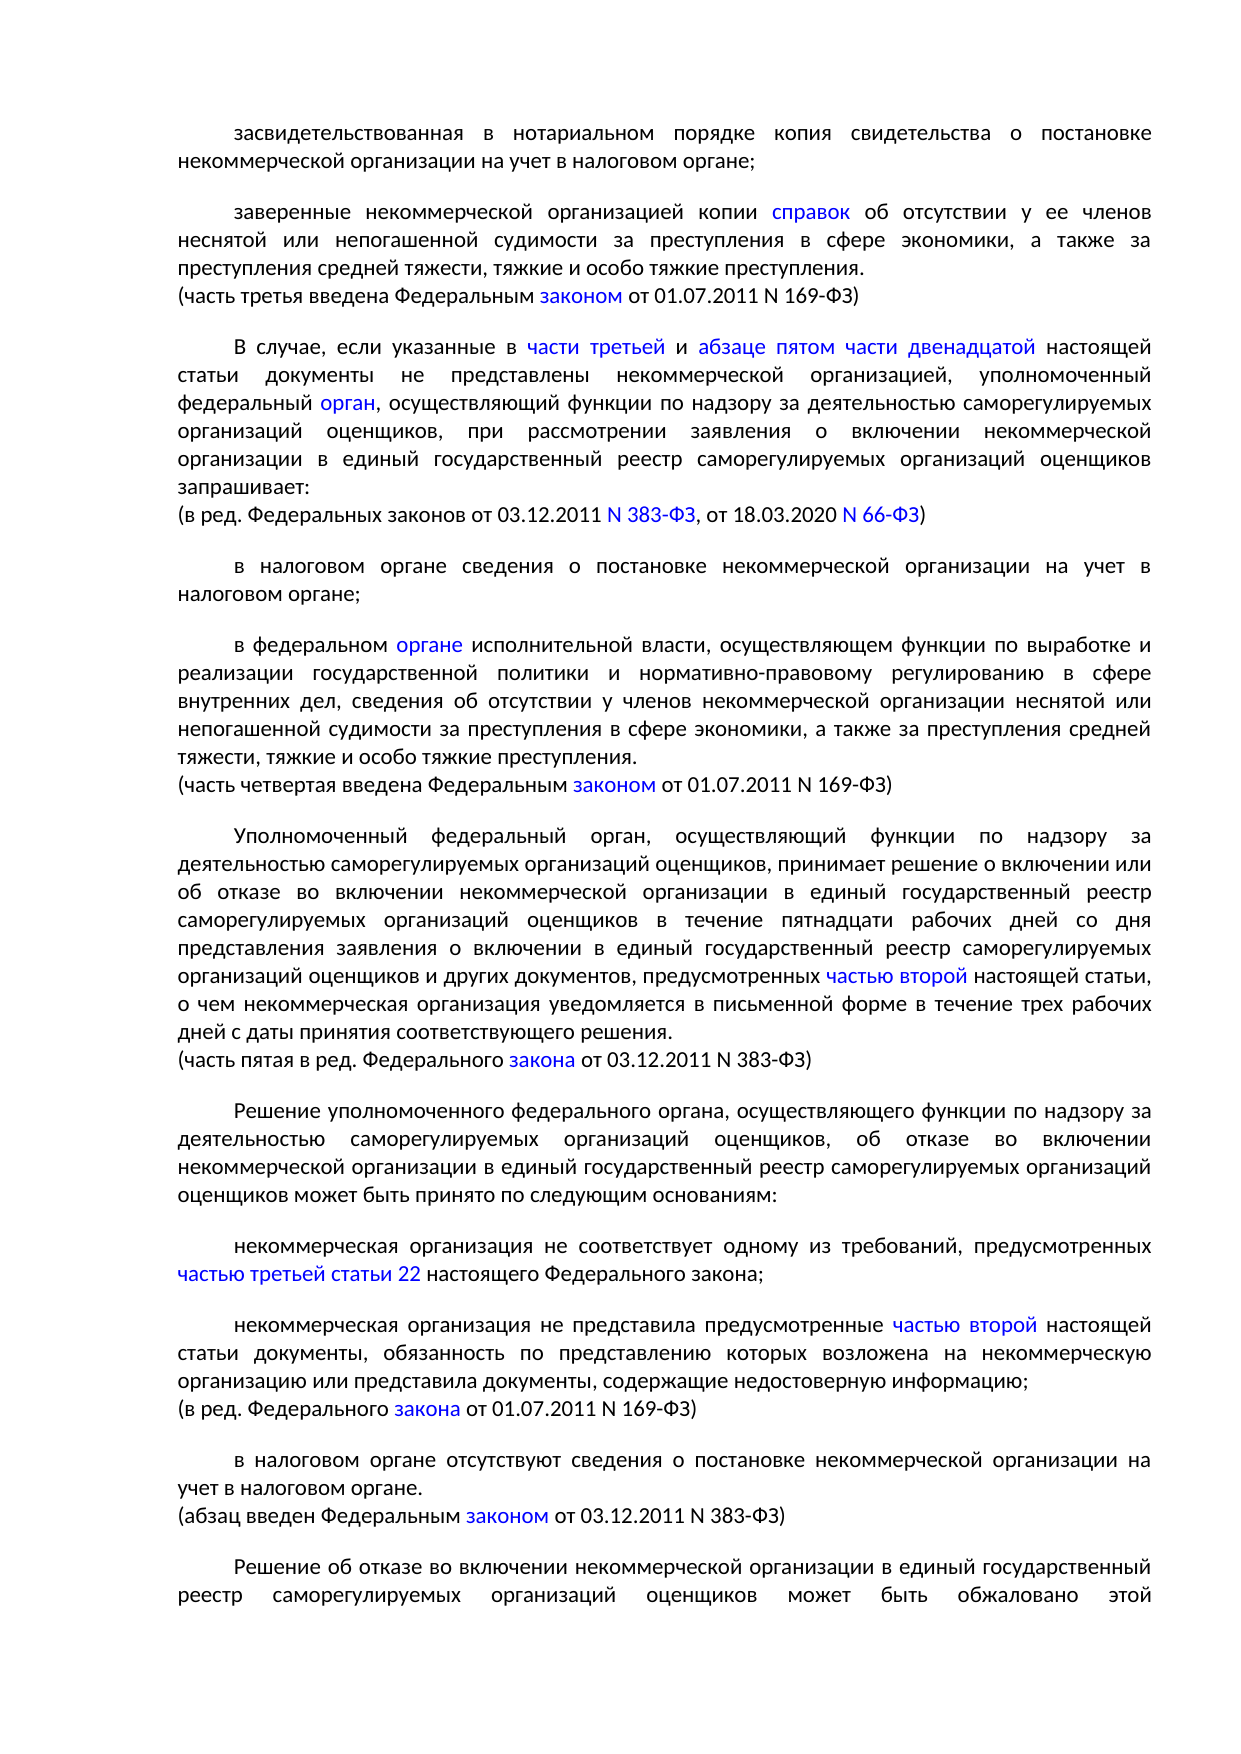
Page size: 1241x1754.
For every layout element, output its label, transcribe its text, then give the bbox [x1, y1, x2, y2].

text некоммерческая организация не соответствует одному из требований, предусмотренных частью третьей статьи 22 настоящего Федерального закона; [177, 1231, 1152, 1287]
text в налоговом органе сведения о постановке некоммерческой организации на учет в налоговом органе; [177, 551, 1152, 607]
text (в ред. Федеральных законов от 03.12.2011 N 383-ФЗ, от 18.03.2020 N 66-ФЗ) [177, 500, 1152, 528]
text (в ред. Федерального закона от 01.07.2011 N 169-ФЗ) [177, 1394, 1152, 1422]
text (абзац введен Федеральным законом от 03.12.2011 N 383-ФЗ) [177, 1501, 1152, 1529]
text заверенные некоммерческой организацией копии справок об отсутствии у ее членов неснятой или непогашенной судимости за преступления в сфере экономики, а также за преступления средней тяжести, тяжкие и особо тяжкие преступления. [177, 197, 1152, 281]
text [177, 1552, 1152, 1608]
text в федеральном органе исполнительной власти, осуществляющем функции по выработке и реализации государственной политики и нормативно-правовому регулированию в сфере внутренних дел, сведения об отсутствии у членов некоммерческой организации неснятой или непогашенной судимости за преступления в сфере экономики, а также за преступления средней тяжести, тяжкие и особо тяжкие преступления. [177, 630, 1152, 770]
text В случае, если указанные в части третьей и абзаце пятом части двенадцатой настоящей статьи документы не представлены некоммерческой организацией, уполномоченный федеральный орган, осуществляющий функции по надзору за деятельностью саморегулируемых организаций оценщиков, при рассмотрении заявления о включении некоммерческой организации в единый государственный реестр саморегулируемых организаций оценщиков запрашивает: [177, 332, 1152, 500]
text (часть четвертая введена Федеральным законом от 01.07.2011 N 169-ФЗ) [177, 770, 1152, 798]
text Уполномоченный федеральный орган, осуществляющий функции по надзору за деятельностью саморегулируемых организаций оценщиков, принимает решение о включении или об отказе во включении некоммерческой организации в единый государственный реестр саморегулируемых организаций оценщиков в течение пятнадцати рабочих дней со дня представления заявления о включении в единый государственный реестр саморегулируемых организаций оценщиков и других документов, предусмотренных частью второй настоящей статьи, о чем некоммерческая организация уведомляется в письменной форме в течение трех рабочих дней с даты принятия соответствующего решения. [177, 821, 1152, 1045]
text (часть пятая в ред. Федерального закона от 03.12.2011 N 383-ФЗ) [177, 1045, 1152, 1073]
text (часть третья введена Федеральным законом от 01.07.2011 N 169-ФЗ) [177, 281, 1152, 309]
text Решение уполномоченного федерального органа, осуществляющего функции по надзору за деятельностью саморегулируемых организаций оценщиков, об отказе во включении некоммерческой организации в единый государственный реестр саморегулируемых организаций оценщиков может быть принято по следующим основаниям: [177, 1096, 1152, 1208]
text засвидетельствованная в нотариальном порядке копия свидетельства о постановке некоммерческой организации на учет в налоговом органе; [177, 118, 1152, 174]
text некоммерческая организация не представила предусмотренные частью второй настоящей статьи документы, обязанность по представлению которых возложена на некоммерческую организацию или представила документы, содержащие недостоверную информацию; [177, 1310, 1152, 1394]
text в налоговом органе отсутствуют сведения о постановке некоммерческой организации на учет в налоговом органе. [177, 1445, 1152, 1501]
